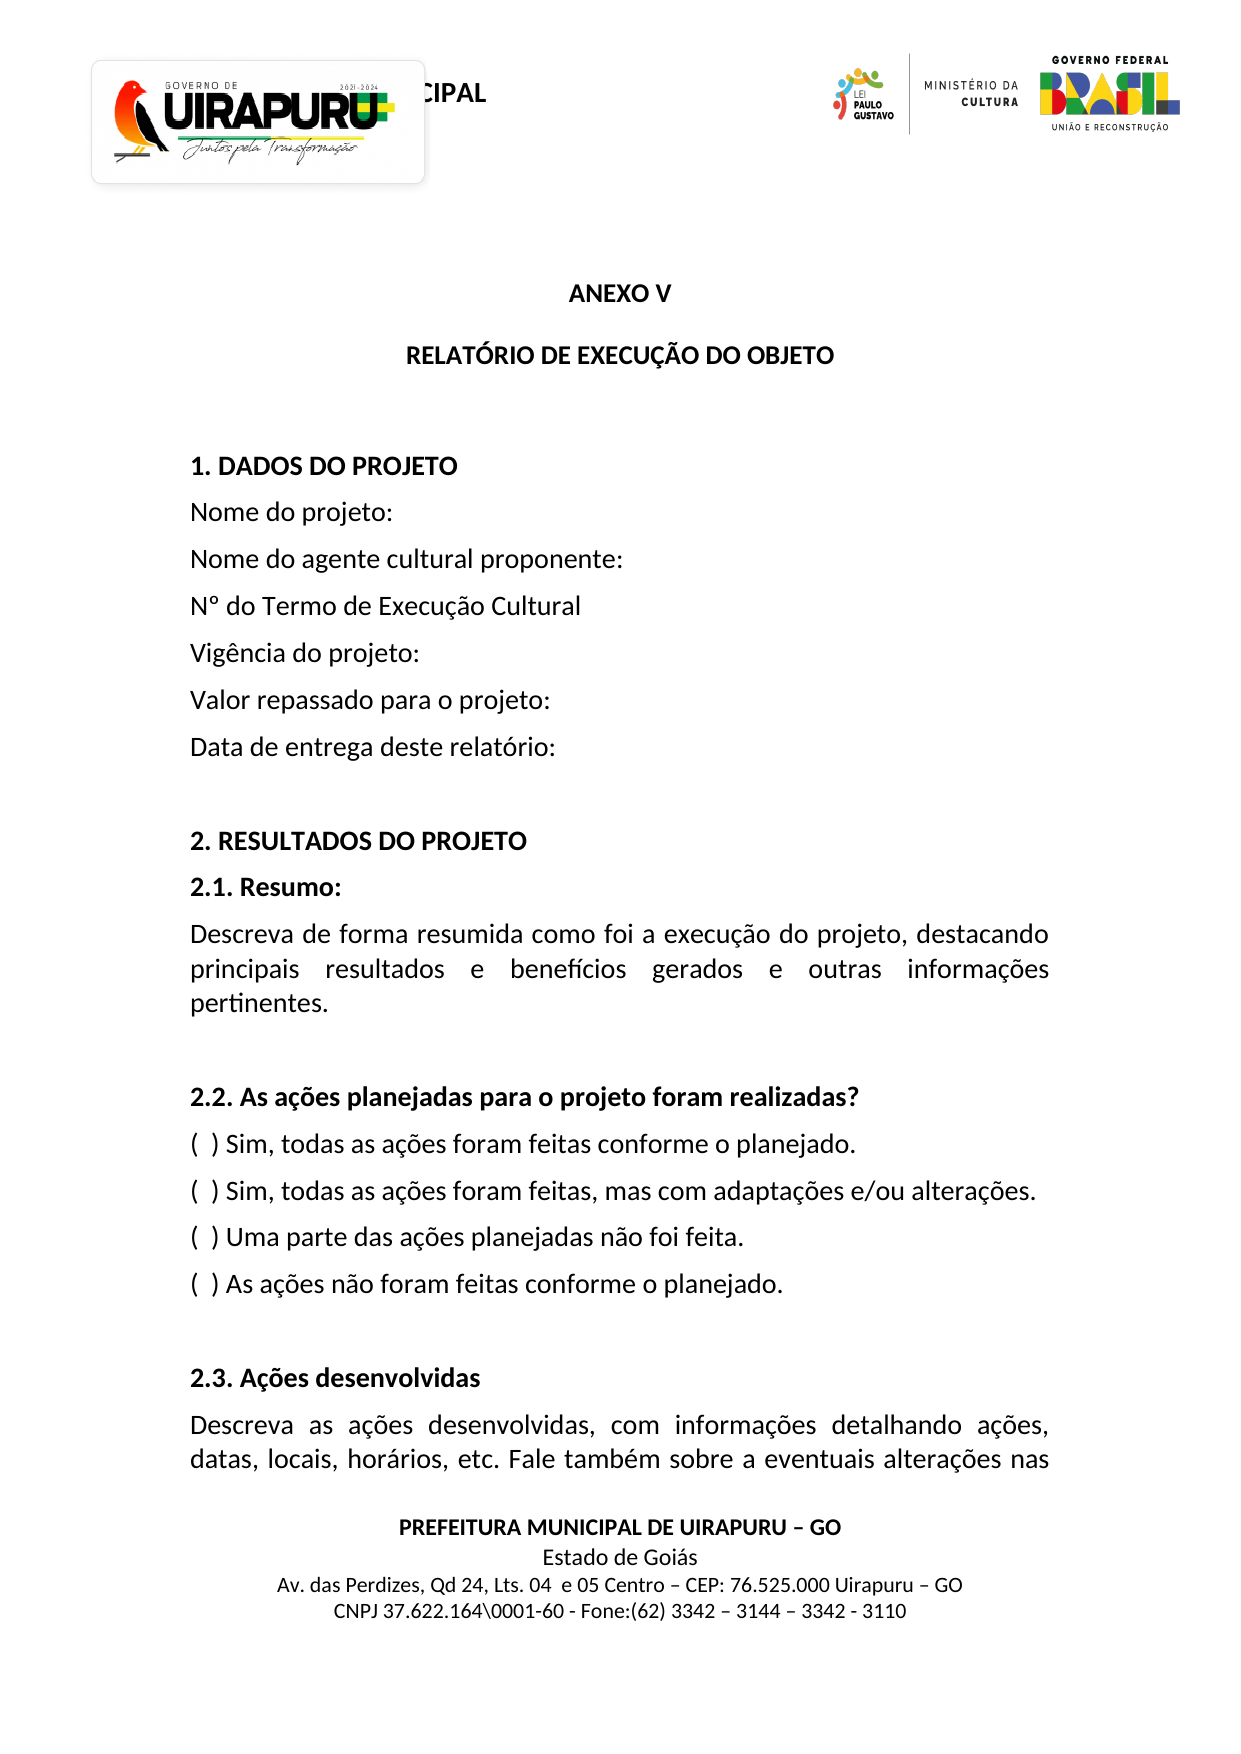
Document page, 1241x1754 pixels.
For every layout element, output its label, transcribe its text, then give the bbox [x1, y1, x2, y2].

text Vigência do projeto: [190, 635, 1051, 669]
text Nº do Termo de Execução Cultural [190, 588, 1051, 622]
picture [826, 52, 1185, 139]
text Valor repassado para o projeto: [190, 682, 1051, 716]
text Nome do projeto: [190, 494, 1051, 529]
text 1. DADOS DO PROJETO [190, 447, 1051, 482]
text Nome do agente cultural proponente: [190, 541, 1051, 576]
text ( ) Sim, todas as ações foram feitas, mas com adaptações e/ou alterações. [190, 1172, 1051, 1207]
text ANEXO V [177, 276, 1063, 309]
text ( ) As ações não foram feitas conforme o planejado. [190, 1266, 1051, 1301]
picture [83, 51, 431, 195]
text Descreva de forma resumida como foi a execução do projeto, destacando principais resultados e benefícios gerados e outras informações pertinentes. [190, 916, 1051, 1019]
text RELATÓRIO DE EXECUÇÃO DO OBJETO [177, 338, 1063, 371]
text 2.2. As ações planejadas para o projeto foram realizadas? [190, 1079, 1051, 1113]
text ( ) Uma parte das ações planejadas não foi feita. [190, 1219, 1051, 1254]
text 2.1. Resumo: [190, 869, 1051, 904]
text 2. RESULTADOS DO PROJETO [190, 822, 1051, 857]
text Data de entrega deste relatório: [190, 729, 1051, 763]
text ( ) Sim, todas as ações foram feitas conforme o planejado. [190, 1126, 1051, 1160]
text 2.3. Ações desenvolvidas [190, 1360, 1051, 1394]
